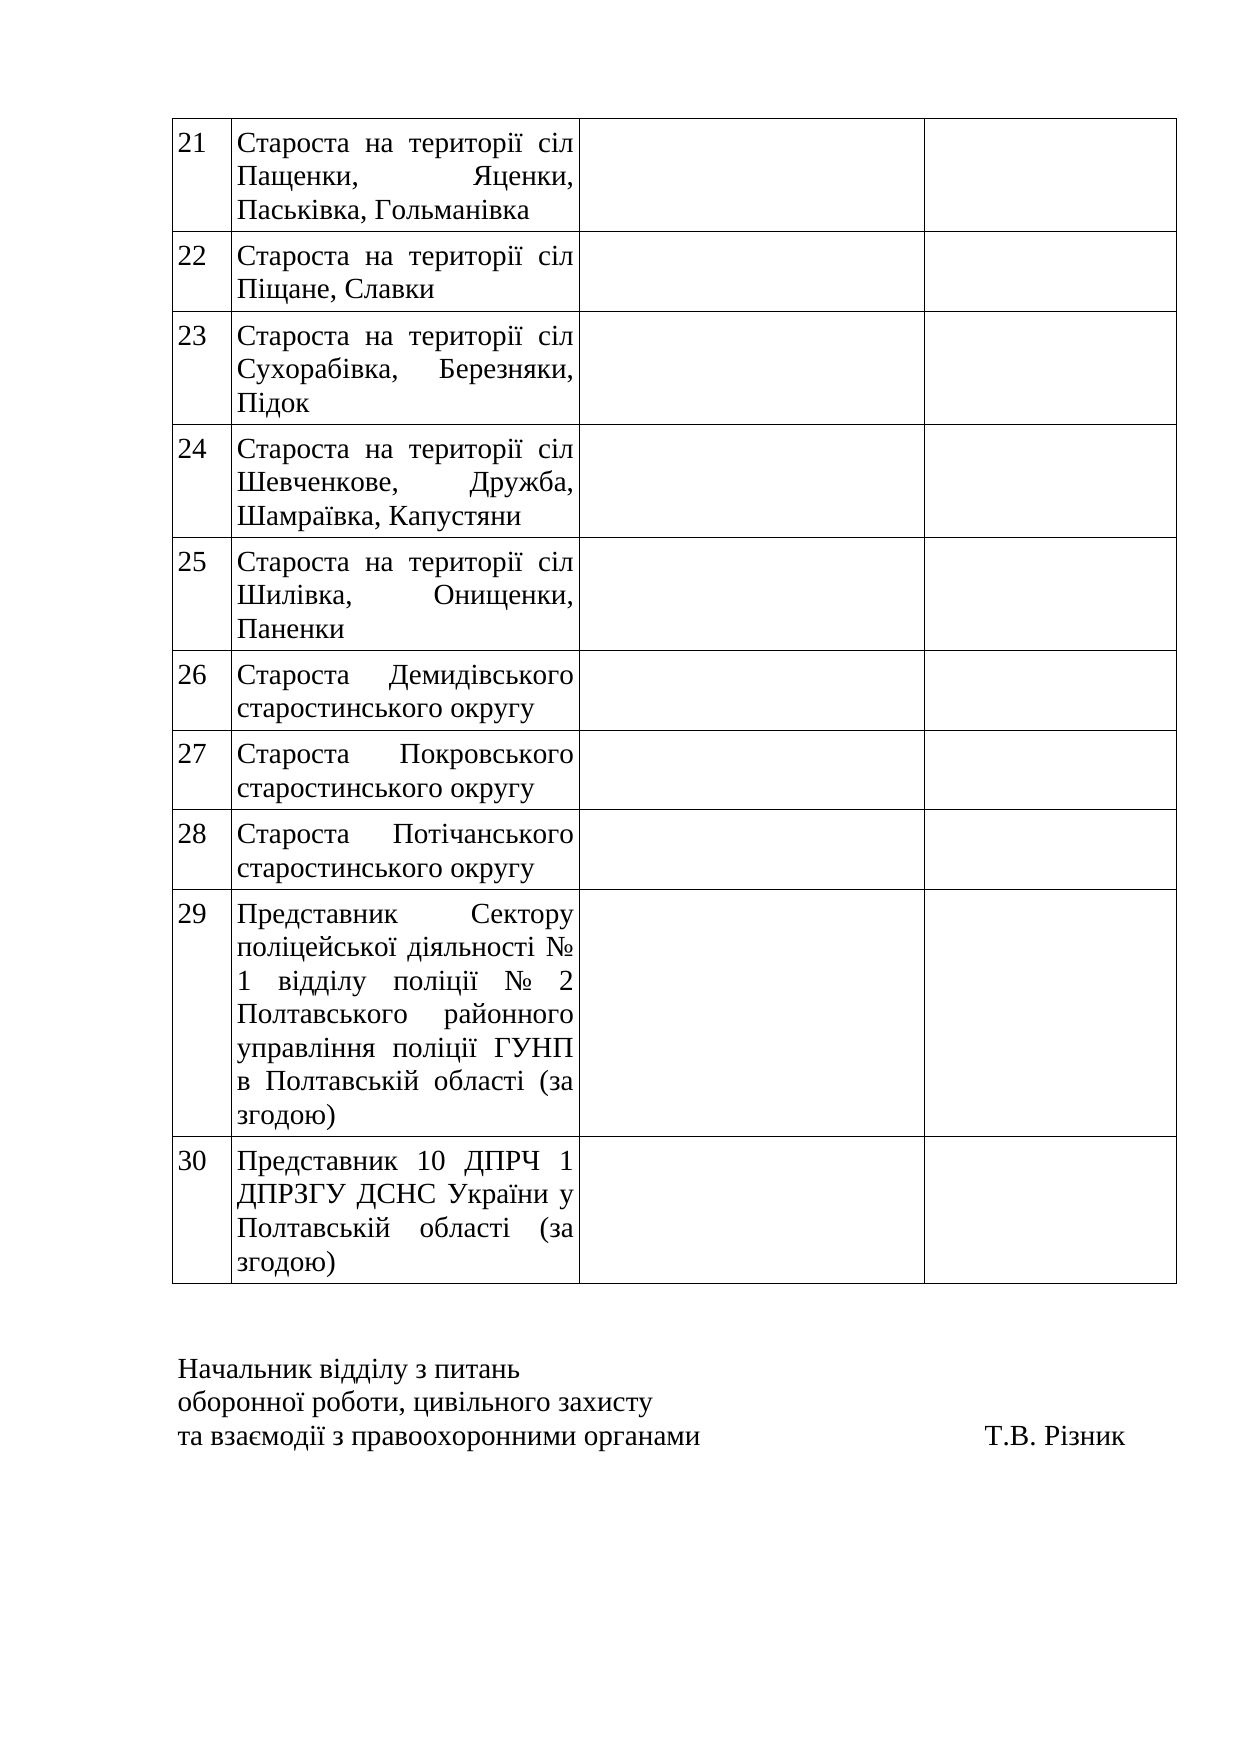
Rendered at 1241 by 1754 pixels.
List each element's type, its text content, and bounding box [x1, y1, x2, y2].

table_cell [925, 312, 1176, 424]
table_cell Староста на території сіл Шилівка, Онищенки, Паненки [232, 538, 579, 650]
table_cell [925, 651, 1176, 730]
table_cell [925, 538, 1176, 650]
table_cell [580, 810, 924, 889]
table_cell Староста на території сіл Піщане, Славки [232, 232, 579, 311]
table_cell [580, 425, 924, 537]
table_cell [580, 538, 924, 650]
table_cell [925, 425, 1176, 537]
table_cell Староста Потічанського старостинського округу [232, 810, 579, 889]
table_cell Староста Покровського старостинського округу [232, 731, 579, 809]
table_cell 26 [173, 651, 231, 730]
table_cell [580, 731, 924, 809]
table_cell Староста Демидівського старостинського округу [232, 651, 579, 730]
table_cell [925, 731, 1176, 809]
table_cell [925, 810, 1176, 889]
table_cell [580, 651, 924, 730]
table_cell 30 [173, 1137, 231, 1283]
table_cell Представник 10 ДПРЧ 1 ДПРЗГУ ДСНС України у Полтавській області (за згодою) [232, 1137, 579, 1283]
table_cell 24 [173, 425, 231, 537]
table_cell Староста на території сіл Пащенки, Яценки, Паськівка, Гольманівка [232, 119, 579, 231]
table_cell 23 [173, 312, 231, 424]
table_cell [580, 312, 924, 424]
table_cell 22 [173, 232, 231, 311]
table_cell 21 [173, 119, 231, 231]
table_cell 28 [173, 810, 231, 889]
text Начальник відділу з питань [177, 1351, 1181, 1384]
table_cell [925, 232, 1176, 311]
table_cell [925, 1137, 1176, 1283]
table_cell 29 [173, 890, 231, 1136]
table_cell Староста на території сіл Шевченкове, Дружба, Шамраївка, Капустяни [232, 425, 579, 537]
table_cell [580, 1137, 924, 1283]
text та взаємодії з правоохоронними органами Т.В. Різник [177, 1418, 1181, 1452]
table_cell Представник Сектору поліцейської діяльності № 1 відділу поліції № 2 Полтавського районного управління поліції ГУНП в Полтавській області (за згодою) [232, 890, 579, 1136]
table_cell Староста на території сіл Сухорабівка, Березняки, Підок [232, 312, 579, 424]
table_cell [925, 890, 1176, 1136]
table_cell [580, 890, 924, 1136]
text оборонної роботи, цивільного захисту [177, 1384, 1181, 1418]
table_cell 25 [173, 538, 231, 650]
table_cell 27 [173, 731, 231, 809]
table_cell [925, 119, 1176, 231]
table_cell [580, 119, 924, 231]
table_cell [580, 232, 924, 311]
